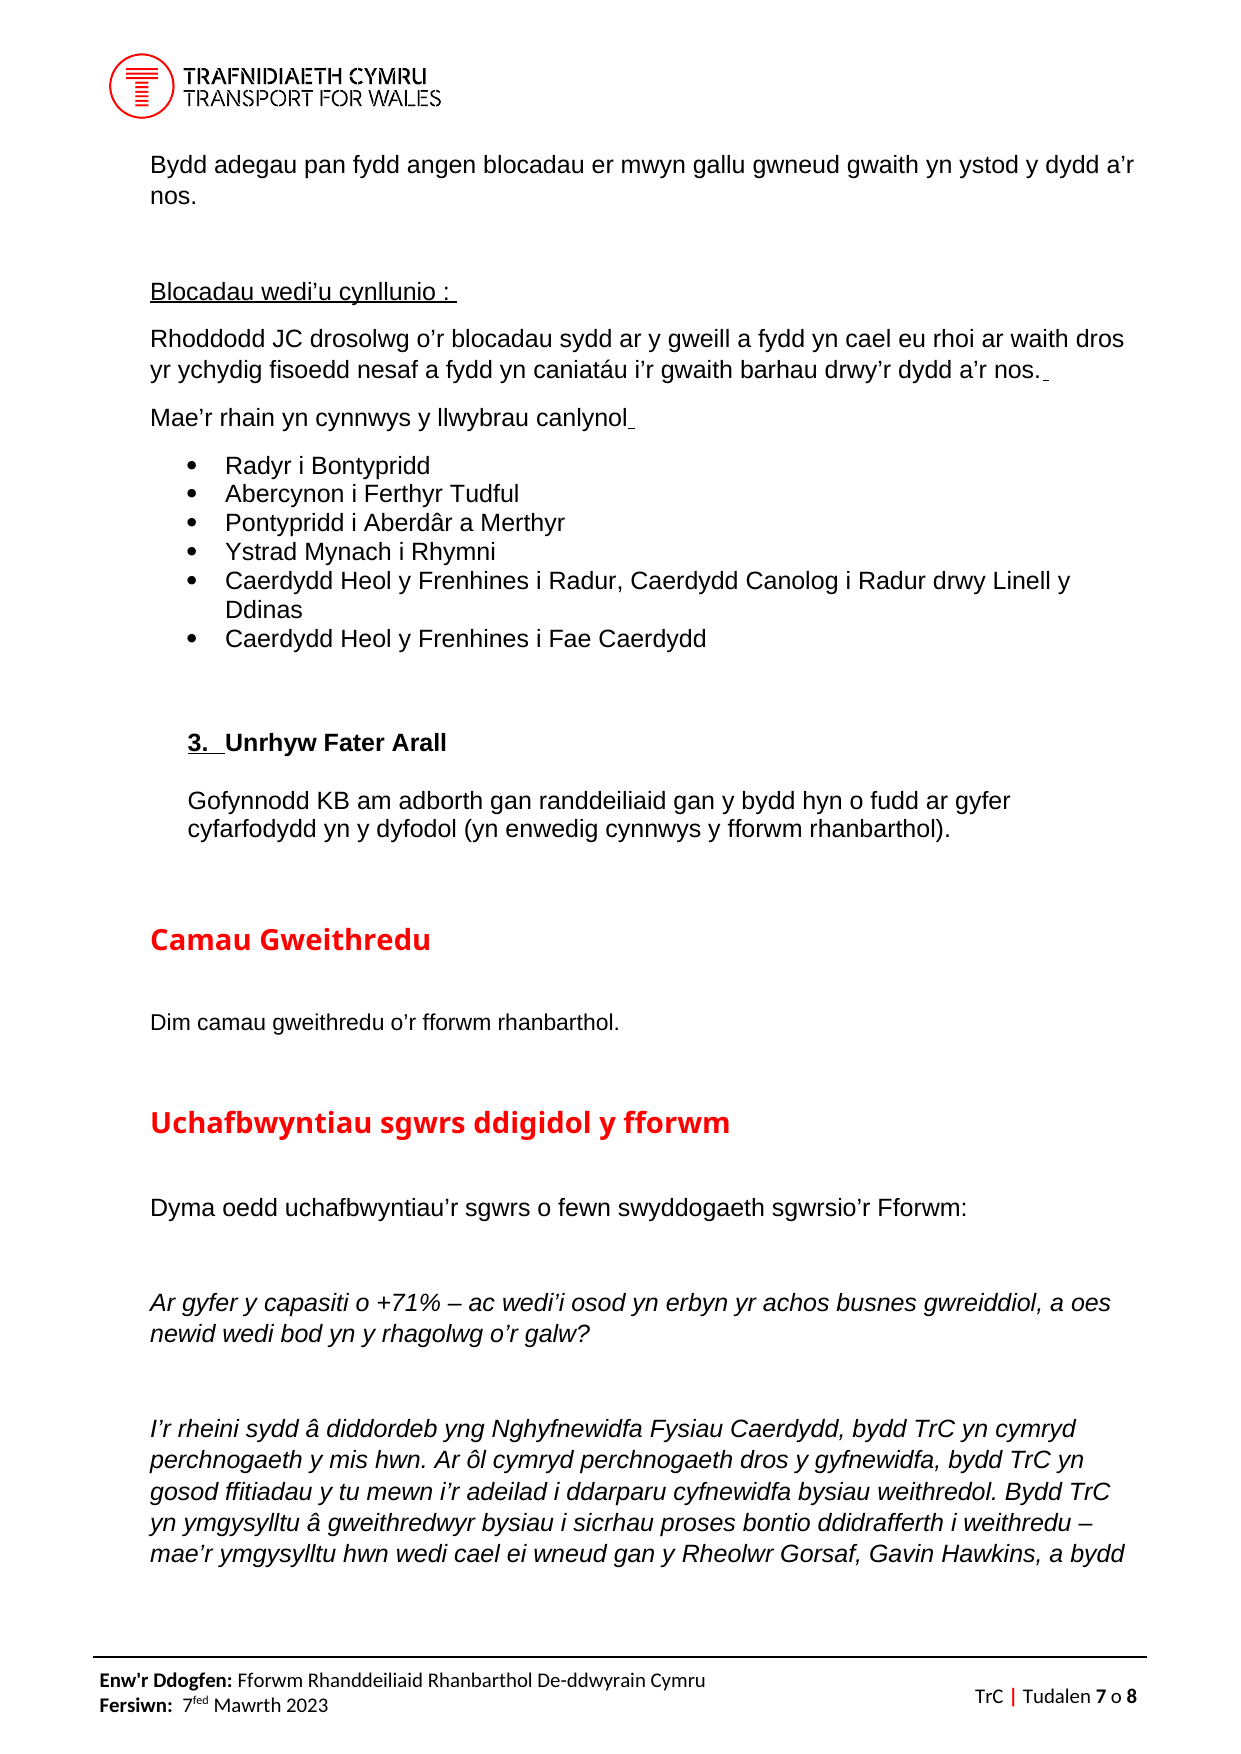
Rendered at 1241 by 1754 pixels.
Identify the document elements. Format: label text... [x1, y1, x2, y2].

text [150, 1414, 1137, 1567]
list Unrhyw Fater Arall [187, 728, 1137, 757]
list Ystrad Mynach i Rhymni [187, 537, 1137, 566]
list Caerdydd Heol y Frenhines i Radur, Caerdydd Canolog i Radur drwy Linell y Ddinas [187, 566, 1137, 624]
list Caerdydd Heol y Frenhines i Fae Caerdydd [187, 624, 1137, 652]
list Gofynnodd KB am adborth gan randdeiliaid gan y bydd hyn o fudd ar gyfer cyfarfodydd yn y dyfodol (yn enwedig cynnwys y fforwm rhanbarthol). [187, 786, 1137, 843]
text Blocadau wedi’u cynllunio : [150, 276, 1137, 305]
text Rhoddodd JC drosolwg o’r blocadau sydd ar y gweill a fydd yn cael eu rhoi ar waith dros yr ychydig fisoedd nesaf a fydd yn caniatáu i’r gwaith barhau drwy’r dydd a’r nos. [150, 324, 1137, 384]
subtitle Uchafbwyntiau sgwrs ddigidol y fforwm [150, 1102, 1137, 1142]
text Dyma oedd uchafbwyntiau’r sgwrs o fewn swyddogaeth sgwrsio’r Fforwm: [150, 1193, 1137, 1221]
list Radyr i Bontypridd [187, 451, 1137, 479]
list Abercynon i Ferthyr Tudful [187, 479, 1137, 508]
picture [101, 45, 445, 124]
list Pontypridd i Aberdâr a Merthyr [187, 508, 1137, 537]
text Bydd adegau pan fydd angen blocadau er mwyn gallu gwneud gwaith yn ystod y dydd a’r nos. [150, 150, 1137, 210]
text Mae’r rhain yn cynnwys y llwybrau canlynol [150, 403, 1137, 432]
text Dim camau gweithredu o’r fforwm rhanbarthol. [150, 1009, 1137, 1036]
subtitle Camau Gweithredu [150, 919, 1137, 959]
text Ar gyfer y capasiti o +71% – ac wedi’i osod yn erbyn yr achos busnes gwreiddiol, a oes newid wedi bod yn y rhagolwg o’r galw? [150, 1288, 1137, 1348]
